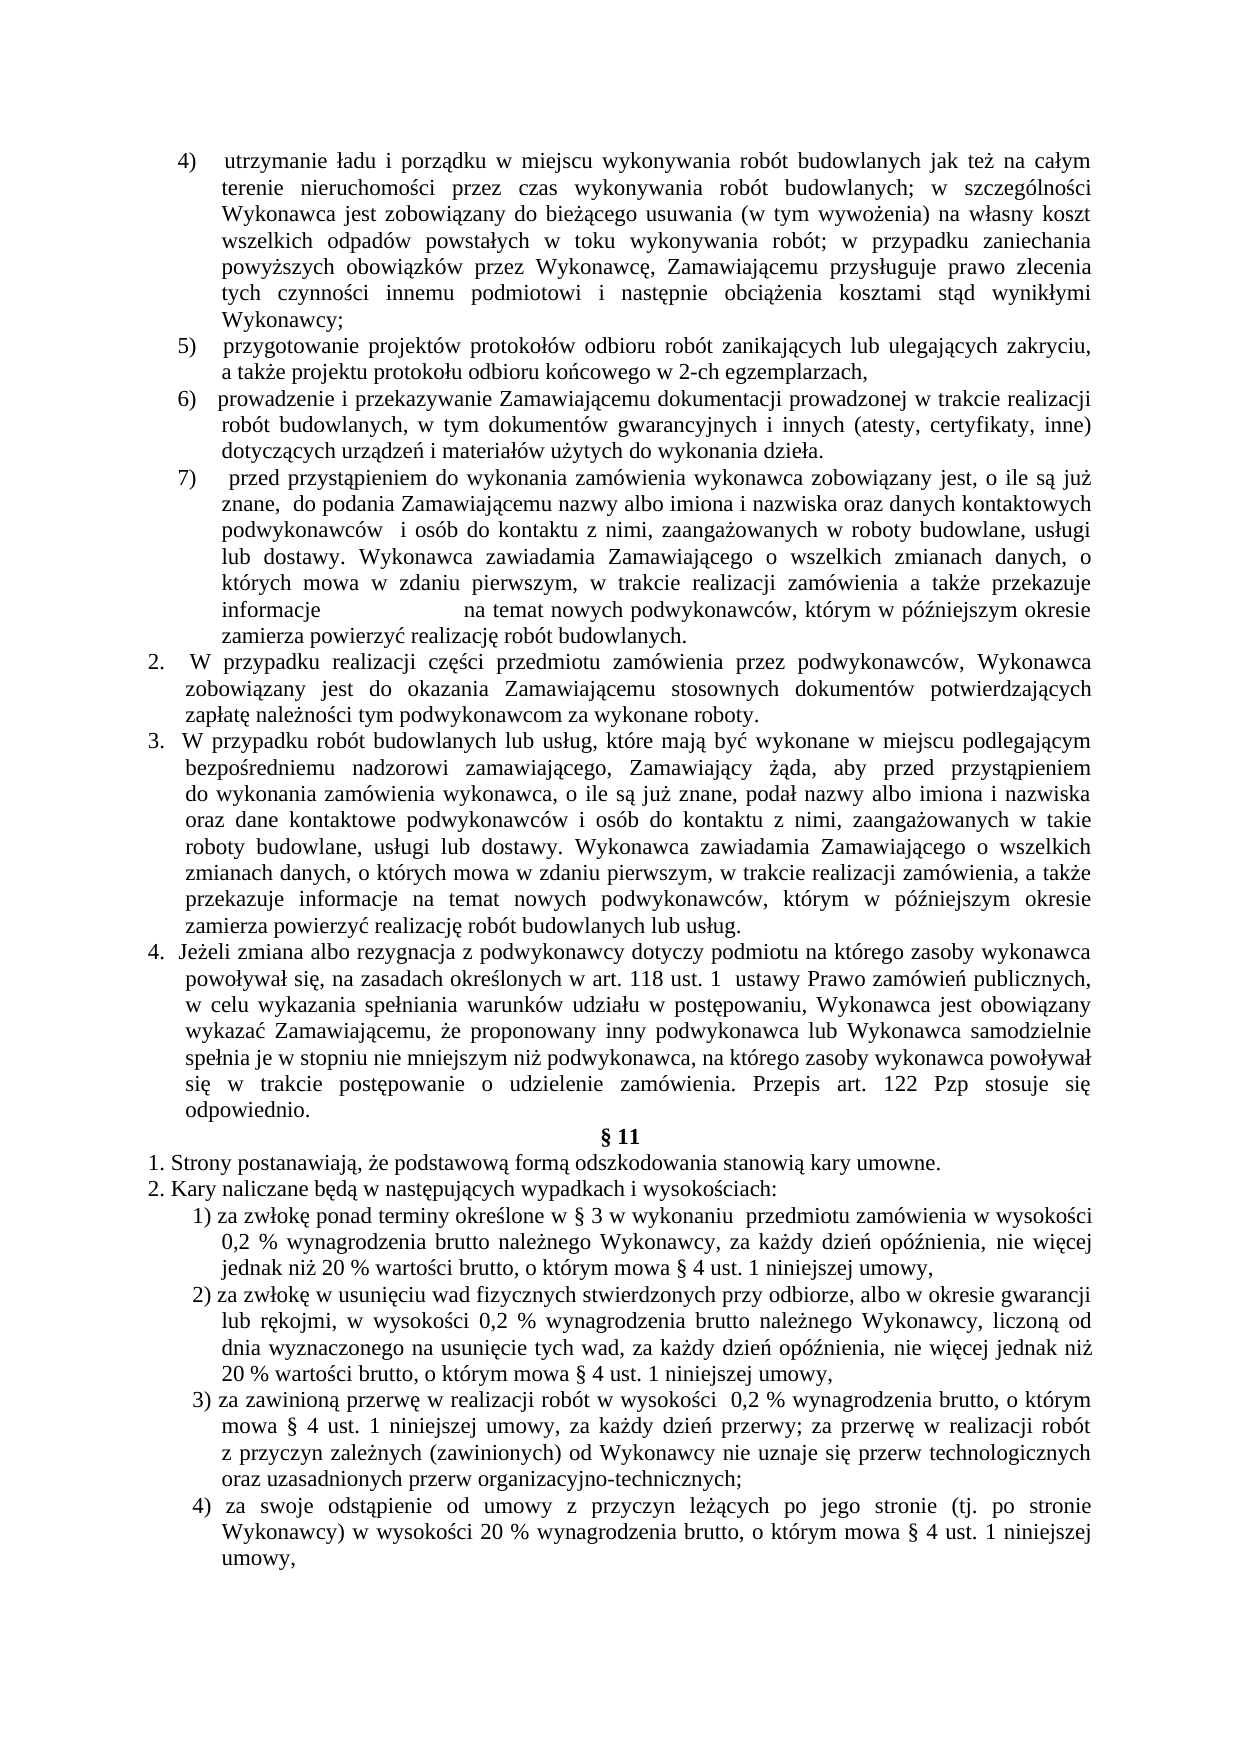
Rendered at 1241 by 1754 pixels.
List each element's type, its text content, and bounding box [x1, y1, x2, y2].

text 4) za swoje odstąpienie od umowy z przyczyn leżących po jego stronie (tj. po stronie Wykonawcy) w wysokości 20 % wynagrodzenia brutto, o którym mowa § 4 ust. 1 niniejszej umowy, [192, 1492, 1093, 1571]
text 7) przed przystąpieniem do wykonania zamówienia wykonawca zobowiązany jest, o ile są już znane, do podania Zamawiającemu nazwy albo imiona i nazwiska oraz danych kontaktowych podwykonawców i osób do kontaktu z nimi, zaangażowanych w roboty budowlane, usługi lub dostawy. Wykonawca zawiadamia Zamawiającego o wszelkich zmianach danych, o których mowa w zdaniu pierwszym, w trakcie realizacji zamówienia a także przekazuje informacje na temat nowych podwykonawców, którym w późniejszym okresie zamierza powierzyć realizację robót budowlanych. [177, 464, 1093, 648]
text 1) za zwłokę ponad terminy określone w § 3 w wykonaniu przedmiotu zamówienia w wysokości 0,2 % wynagrodzenia brutto należnego Wykonawcy, za każdy dzień opóźnienia, nie więcej jednak niż 20 % wartości brutto, o którym mowa § 4 ust. 1 niniejszej umowy, [192, 1202, 1093, 1281]
text 1. Strony postanawiają, że podstawową formą odszkodowania stanowią kary umowne. [148, 1149, 1093, 1175]
text 4) utrzymanie ładu i porządku w miejscu wykonywania robót budowlanych jak też na całym terenie nieruchomości przez czas wykonywania robót budowlanych; w szczególności Wykonawca jest zobowiązany do bieżącego usuwania (w tym wywożenia) na własny koszt wszelkich odpadów powstałych w toku wykonywania robót; w przypadku zaniechania powyższych obowiązków przez Wykonawcę, Zamawiającemu przysługuje prawo zlecenia tych czynności innemu podmiotowi i następnie obciążenia kosztami stąd wynikłymi Wykonawcy; [177, 148, 1093, 332]
text § 11 [148, 1123, 1093, 1149]
text 2. Kary naliczane będą w następujących wypadkach i wysokościach: [148, 1175, 1093, 1202]
text 4. Jeżeli zmiana albo rezygnacja z podwykonawcy dotyczy podmiotu na którego zasoby wykonawca powoływał się, na zasadach określonych w art. 118 ust. 1 ustawy Prawo zamówień publicznych, w celu wykazania spełniania warunków udziału w postępowaniu, Wykonawca jest obowiązany wykazać Zamawiającemu, że proponowany inny podwykonawca lub Wykonawca samodzielnie spełnia je w stopniu nie mniejszym niż podwykonawca, na którego zasoby wykonawca powoływał się w trakcie postępowanie o udzielenie zamówienia. Przepis art. 122 Pzp stosuje się odpowiednio. [148, 938, 1093, 1123]
text 2. W przypadku realizacji części przedmiotu zamówienia przez podwykonawców, Wykonawca zobowiązany jest do okazania Zamawiającemu stosownych dokumentów potwierdzających zapłatę należności tym podwykonawcom za wykonane roboty. [148, 648, 1093, 727]
text 5) przygotowanie projektów protokołów odbioru robót zanikających lub ulegających zakryciu, a także projektu protokołu odbioru końcowego w 2-ch egzemplarzach, [177, 332, 1093, 385]
text 3) za zawinioną przerwę w realizacji robót w wysokości 0,2 % wynagrodzenia brutto, o którym mowa § 4 ust. 1 niniejszej umowy, za każdy dzień przerwy; za przerwę w realizacji robót z przyczyn zależnych (zawinionych) od Wykonawcy nie uznaje się przerw technologicznych oraz uzasadnionych przerw organizacyjno-technicznych; [192, 1386, 1093, 1492]
text 3. W przypadku robót budowlanych lub usług, które mają być wykonane w miejscu podlegającym bezpośredniemu nadzorowi zamawiającego, Zamawiający żąda, aby przed przystąpieniem do wykonania zamówienia wykonawca, o ile są już znane, podał nazwy albo imiona i nazwiska oraz dane kontaktowe podwykonawców i osób do kontaktu z nimi, zaangażowanych w takie roboty budowlane, usługi lub dostawy. Wykonawca zawiadamia Zamawiającego o wszelkich zmianach danych, o których mowa w zdaniu pierwszym, w trakcie realizacji zamówienia, a także przekazuje informacje na temat nowych podwykonawców, którym w późniejszym okresie zamierza powierzyć realizację robót budowlanych lub usług. [148, 727, 1093, 938]
text 2) za zwłokę w usunięciu wad fizycznych stwierdzonych przy odbiorze, albo w okresie gwarancji lub rękojmi, w wysokości 0,2 % wynagrodzenia brutto należnego Wykonawcy, liczoną od dnia wyznaczonego na usunięcie tych wad, za każdy dzień opóźnienia, nie więcej jednak niż 20 % wartości brutto, o którym mowa § 4 ust. 1 niniejszej umowy, [192, 1281, 1093, 1386]
text 6) prowadzenie i przekazywanie Zamawiającemu dokumentacji prowadzonej w trakcie realizacji robót budowlanych, w tym dokumentów gwarancyjnych i innych (atesty, certyfikaty, inne) dotyczących urządzeń i materiałów użytych do wykonania dzieła. [177, 385, 1093, 464]
